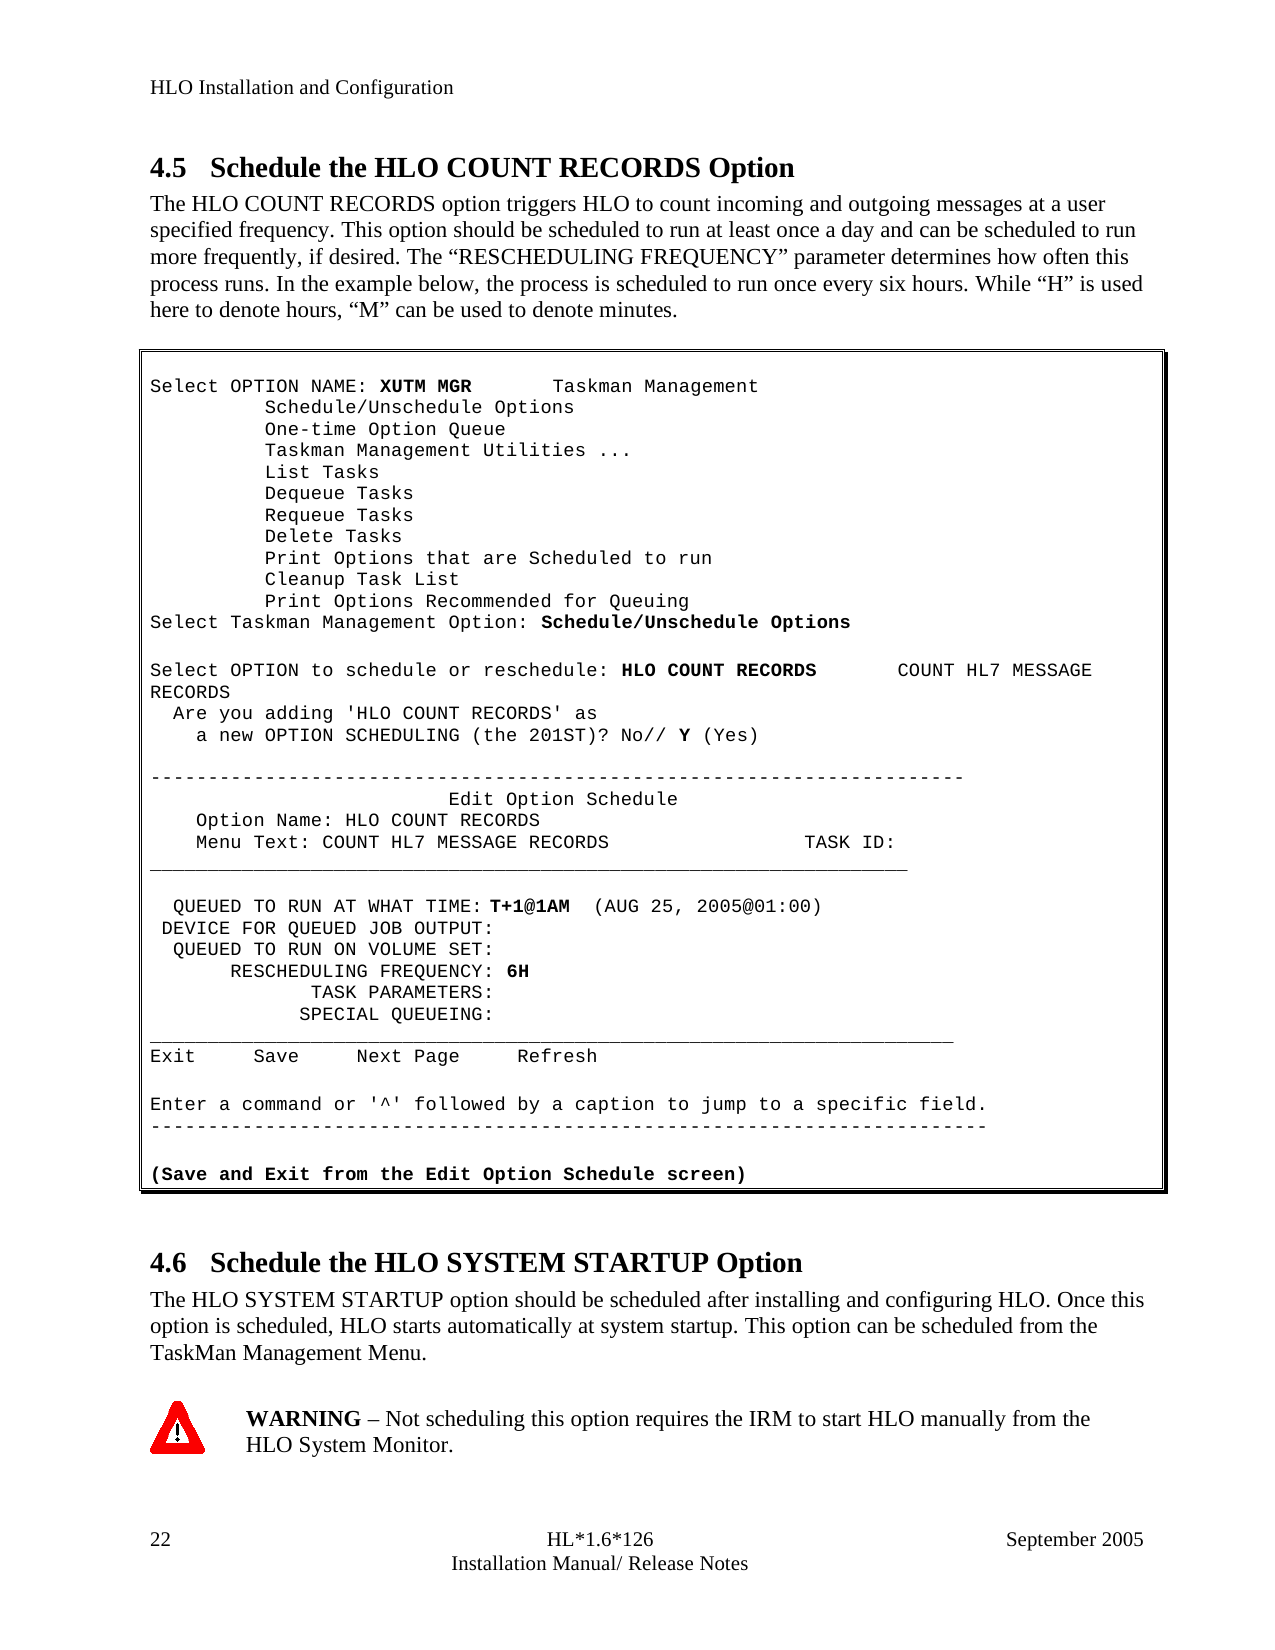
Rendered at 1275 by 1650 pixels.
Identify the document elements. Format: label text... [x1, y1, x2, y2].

text ______________________________________________________________________ [150, 1025, 1153, 1047]
text Select OPTION to schedule or reschedule: HLO COUNT RECORDS COUNT HL7 MESSAGE RECORDS [150, 661, 1153, 703]
text ----------------------------------------------------------------------- [150, 768, 1153, 789]
text Option Name: HLO COUNT RECORDS [150, 811, 1153, 832]
text Select OPTION NAME: XUTM MGR Taskman Management [150, 376, 1153, 398]
text RESCHEDULING FREQUENCY: 6H [150, 961, 1153, 982]
table_header WARNING – Not scheduling this option requires the IRM to start HLO manually from the HLO System Monitor. [234, 1392, 1125, 1471]
text The HLO COUNT RECORDS option triggers HLO to count incoming and outgoing messages at a user specified frequency. This option should be scheduled to run at least once a day and can be scheduled to run more frequently, if desired. The “RESCHEDULING FREQUENCY” parameter determines how often this process runs. In the example below, the process is scheduled to run once every six hours. While “H” is used here to denote hours, “M” can be used to denote minutes. [150, 190, 1153, 323]
text Menu Text: COUNT HL7 MESSAGE RECORDS TASK ID: [150, 832, 1153, 854]
text Exit Save Next Page Refresh [150, 1047, 1153, 1068]
text Print Options Recommended for Queuing [150, 591, 1153, 612]
text SPECIAL QUEUEING: [150, 1004, 1153, 1025]
text ------------------------------------------------------------------------- [150, 1116, 1153, 1138]
text Edit Option Schedule [150, 789, 1153, 811]
text Are you adding 'HLO COUNT RECORDS' as [150, 703, 1153, 725]
text The HLO SYSTEM STARTUP option should be scheduled after installing and configuring HLO. Once this option is scheduled, HLO starts automatically at system startup. This option can be scheduled from the TaskMan Management Menu. [150, 1285, 1153, 1365]
subtitle Schedule the HLO COUNT RECORDS Option [150, 150, 1153, 183]
text Select Taskman Management Option: Schedule/Unschedule Options [150, 612, 1153, 634]
text (Save and Exit from the Edit Option Schedule screen) [142, 1159, 1162, 1188]
text Delete Tasks [150, 527, 1153, 548]
text Dequeue Tasks [150, 484, 1153, 505]
text List Tasks [150, 462, 1153, 484]
subtitle Schedule the HLO SYSTEM STARTUP Option [150, 1246, 1153, 1279]
text Cleanup Task List [150, 569, 1153, 591]
table_header [139, 1392, 234, 1471]
text One-time Option Queue [150, 419, 1153, 441]
picture [148, 1397, 209, 1459]
text TASK PARAMETERS: [150, 982, 1153, 1004]
text QUEUED TO RUN ON VOLUME SET: [150, 939, 1153, 961]
text DEVICE FOR QUEUED JOB OUTPUT: [150, 918, 1153, 939]
text a new OPTION SCHEDULING (the 201ST)? No// Y (Yes) [150, 725, 1153, 746]
text Enter a command or '^' followed by a caption to jump to a specific field. [150, 1095, 1153, 1116]
text __________________________________________________________________ [150, 854, 1153, 875]
text Requeue Tasks [150, 505, 1153, 527]
text Taskman Management Utilities ... [150, 441, 1153, 462]
text Print Options that are Scheduled to run [150, 548, 1153, 569]
text QUEUED TO RUN AT WHAT TIME: T+1@1AM (AUG 25, 2005@01:00) [150, 897, 1153, 918]
text Schedule/Unschedule Options [150, 398, 1153, 419]
